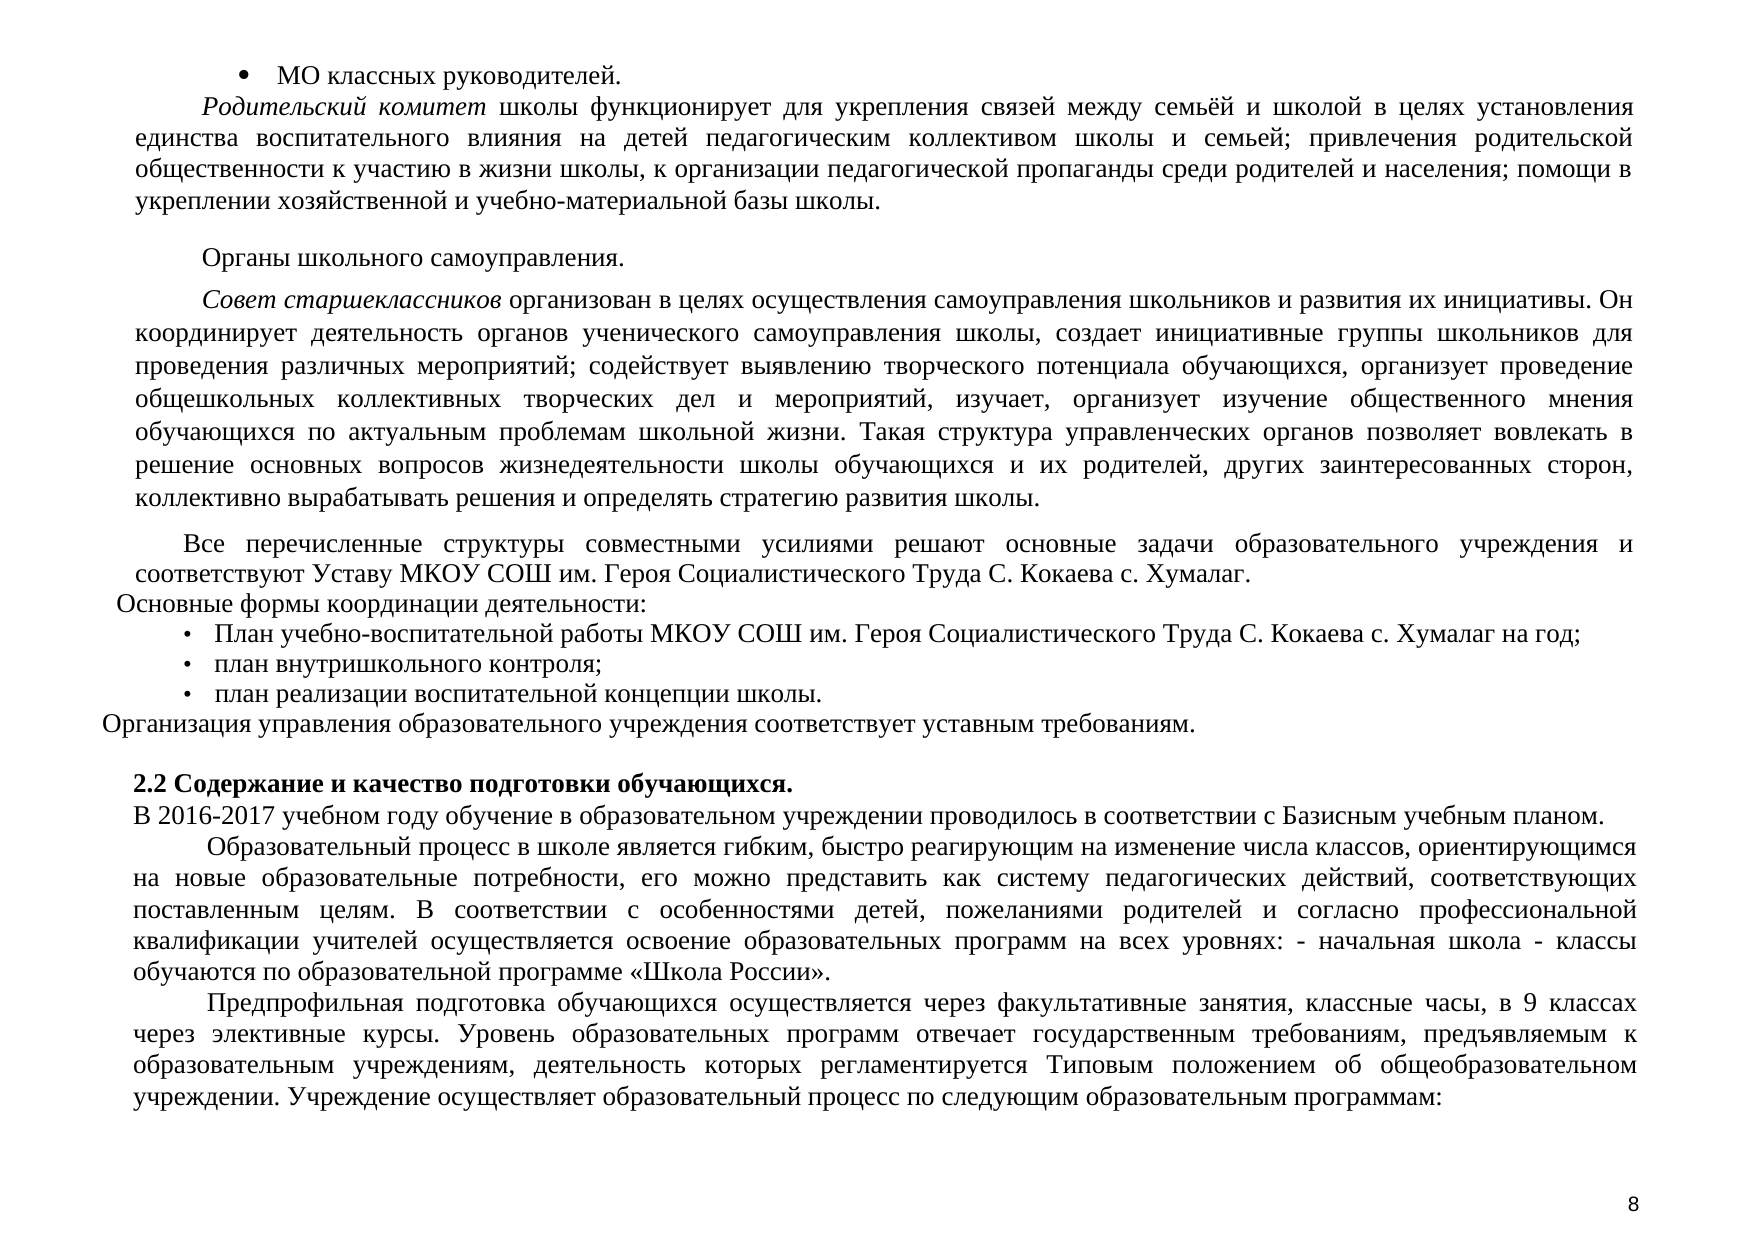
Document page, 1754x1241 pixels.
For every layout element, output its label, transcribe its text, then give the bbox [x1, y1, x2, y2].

text 2.2 Содержание и качество подготовки обучающихся. [133, 763, 1637, 799]
text Образовательный процесс в школе является гибким, быстро реагирующим на изменение числа классов, ориентирующимся на новые образовательные потребности, его можно представить как систему педагогических действий, соответствующих поставленным целям. В соответствии с особенностями детей, пожеланиями родителей и согласно профессиональной квалификации учителей осуществляется освоение образовательных программ на всех уровнях: - начальная школа - классы обучаются по образовательной программе «Школа России». [133, 830, 1639, 986]
list План учебно-воспитательной работы МКОУ СОШ им. Героя Социалистического Труда С. Кокаева с. Хумалаг на год; [183, 618, 1639, 648]
text Предпрофильная подготовка обучающихся осуществляется через факультативные занятия, классные часы, в 9 классах через элективные курсы. Уровень образовательных программ отвечает государственным требованиям, предъявляемым к образовательным учреждениям, деятельность которых регламентируется Типовым положением об общеобразовательном учреждении. Учреждение осуществляет образовательный процесс по следующим образовательным программам: [133, 986, 1639, 1111]
text Совет старшеклассников организован в целях осуществления самоуправления школьников и развития их инициативы. Он координирует деятельность органов ученического самоуправления школы, создает инициативные группы школьников для проведения различных мероприятий; содействует выявлению творческого потенциала обучающихся, организует проведение общешкольных коллективных творческих дел и мероприятий, изучает, организует изучение общественного мнения обучающихся по актуальным проблемам школьной жизни. Такая структура управленческих органов позволяет вовлекать в решение основных вопросов жизнедеятельности школы обучающихся и их родителей, других заинтересованных сторон, коллективно вырабатывать решения и определять стратегию развития школы. [135, 282, 1635, 513]
text Основные формы координации деятельности: [116, 588, 1639, 618]
text В 2016-2017 учебном году обучение в образовательном учреждении проводилось в соответствии с Базисным учебным планом. [133, 799, 1639, 830]
text Родительский комитет школы функционирует для укрепления связей между семьёй и школой в целях установления единства воспитательного влияния на детей педагогическим коллективом школы и семьей; привлечения родительской общественности к участию в жизни школы, к организации педагогической пропаганды среди родителей и населения; помощи в укреплении хозяйственной и учебно-материальной базы школы. [135, 90, 1635, 215]
text Организация управления образовательного учреждения соответствует уставным требованиям. [68, 708, 1639, 738]
list план внутришкольного контроля; [183, 648, 1639, 678]
text Органы школьного самоуправления. [135, 246, 1639, 271]
list план реализации воспитательной концепции школы. [183, 678, 1639, 708]
list МО классных руководителей. [239, 59, 1149, 90]
text Все перечисленные структуры совместными усилиями решают основные задачи образовательного учреждения и соответствуют Уставу МКОУ СОШ им. Героя Социалистического Труда С. Кокаева с. Хумалаг. [135, 528, 1635, 588]
